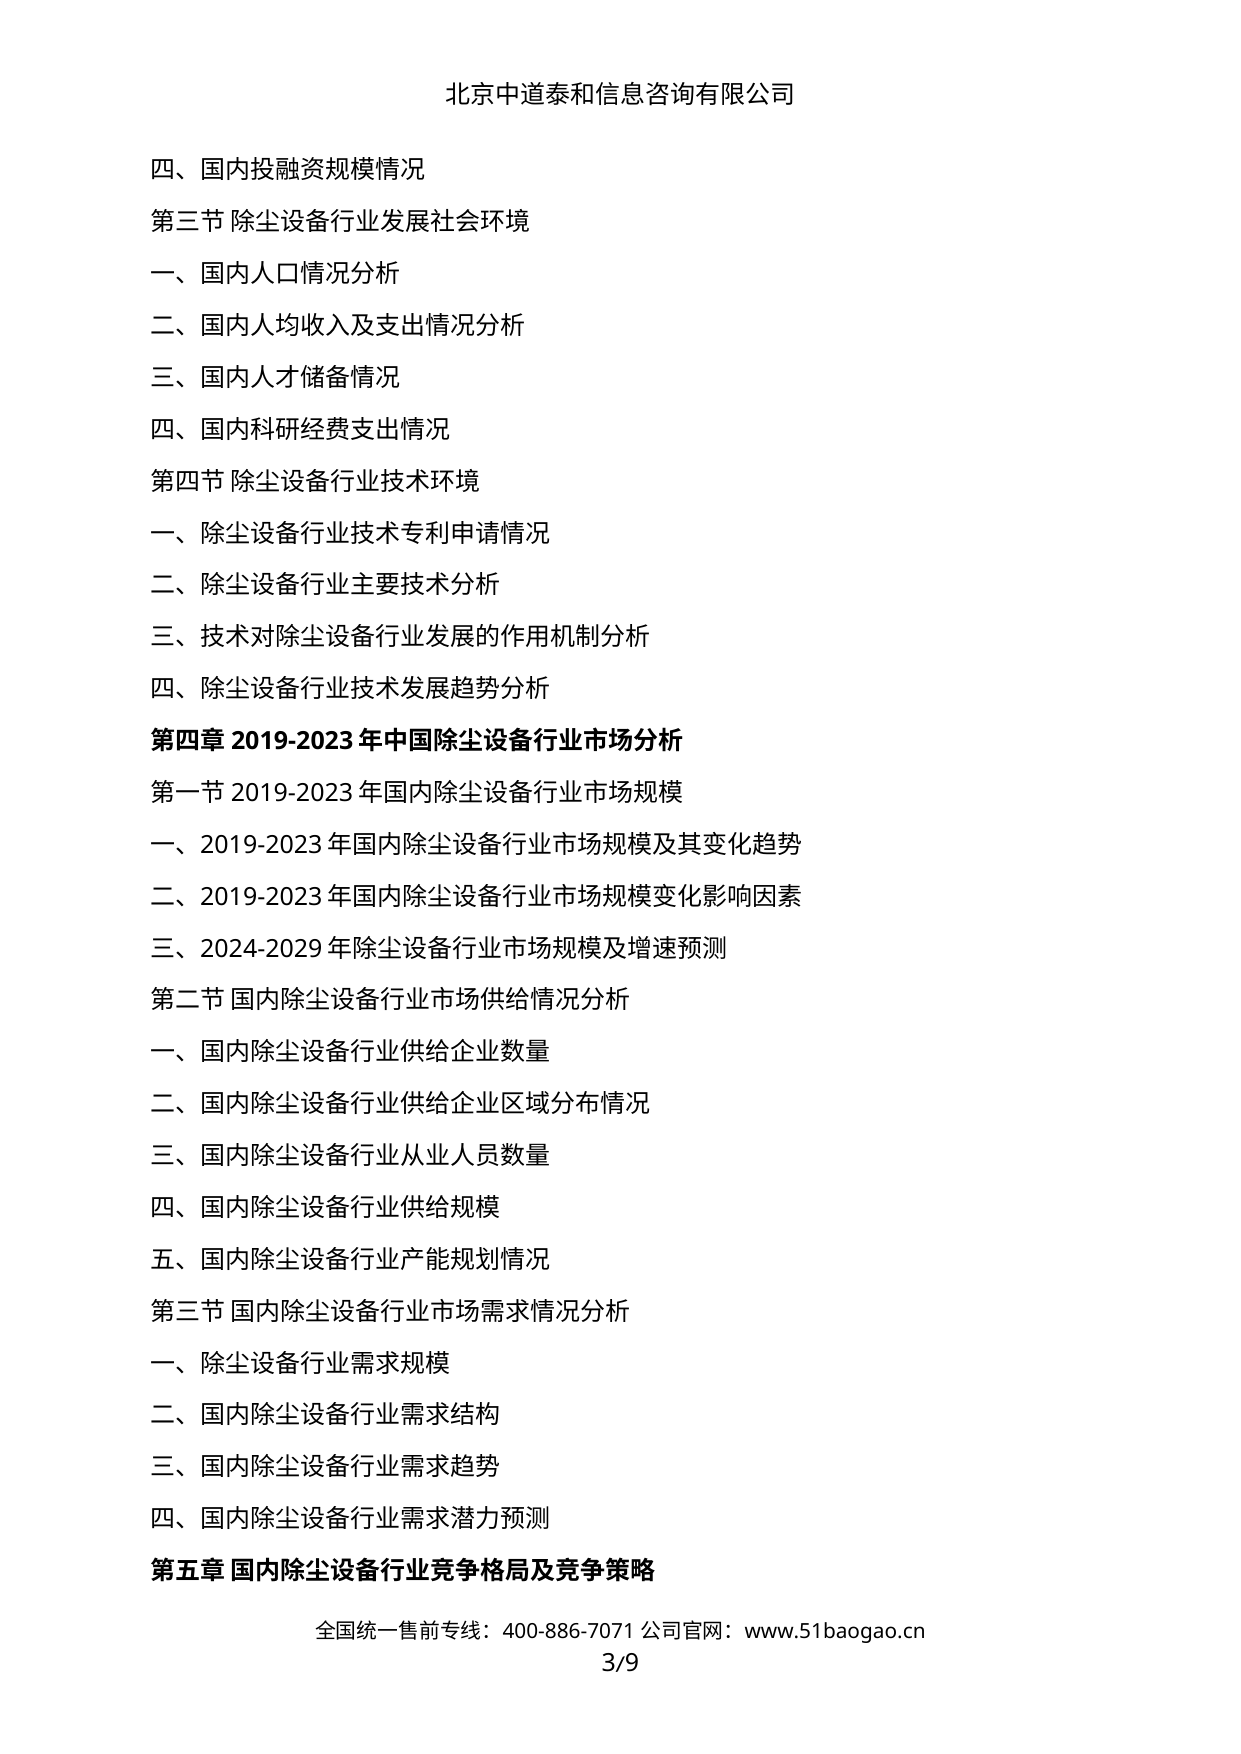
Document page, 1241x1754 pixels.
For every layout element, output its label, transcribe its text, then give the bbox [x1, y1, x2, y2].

text 三、2024-2029年除尘设备行业市场规模及增速预测 [150, 928, 1090, 964]
text 第四章 2019-2023年中国除尘设备行业市场分析 [150, 721, 1090, 757]
text 二、2019-2023年国内除尘设备行业市场规模变化影响因素 [150, 876, 1090, 912]
text 第三节 国内除尘设备行业市场需求情况分析 [150, 1291, 1090, 1327]
text 四、除尘设备行业技术发展趋势分析 [150, 669, 1090, 705]
text 三、国内除尘设备行业从业人员数量 [150, 1136, 1090, 1172]
text 第一节 2019-2023年国内除尘设备行业市场规模 [150, 772, 1090, 809]
text 二、国内除尘设备行业需求结构 [150, 1395, 1090, 1431]
text 一、国内除尘设备行业供给企业数量 [150, 1032, 1090, 1068]
text 一、2019-2023年国内除尘设备行业市场规模及其变化趋势 [150, 824, 1090, 861]
text 一、国内人口情况分析 [150, 254, 1090, 290]
text 二、国内除尘设备行业供给企业区域分布情况 [150, 1084, 1090, 1120]
text 第五章 国内除尘设备行业竞争格局及竞争策略 [150, 1551, 1090, 1587]
text 三、国内除尘设备行业需求趋势 [150, 1447, 1090, 1483]
text 三、国内人才储备情况 [150, 357, 1090, 394]
text 四、国内科研经费支出情况 [150, 409, 1090, 446]
text 第三节 除尘设备行业发展社会环境 [150, 202, 1090, 238]
text 四、国内投融资规模情况 [150, 150, 1090, 186]
text 一、除尘设备行业需求规模 [150, 1343, 1090, 1379]
text 三、技术对除尘设备行业发展的作用机制分析 [150, 617, 1090, 653]
text 四、国内除尘设备行业需求潜力预测 [150, 1499, 1090, 1535]
text 一、除尘设备行业技术专利申请情况 [150, 513, 1090, 549]
text 五、国内除尘设备行业产能规划情况 [150, 1239, 1090, 1276]
text 二、国内人均收入及支出情况分析 [150, 306, 1090, 342]
text 二、除尘设备行业主要技术分析 [150, 565, 1090, 601]
text 第二节 国内除尘设备行业市场供给情况分析 [150, 980, 1090, 1016]
text 第四节 除尘设备行业技术环境 [150, 461, 1090, 497]
text 四、国内除尘设备行业供给规模 [150, 1187, 1090, 1224]
